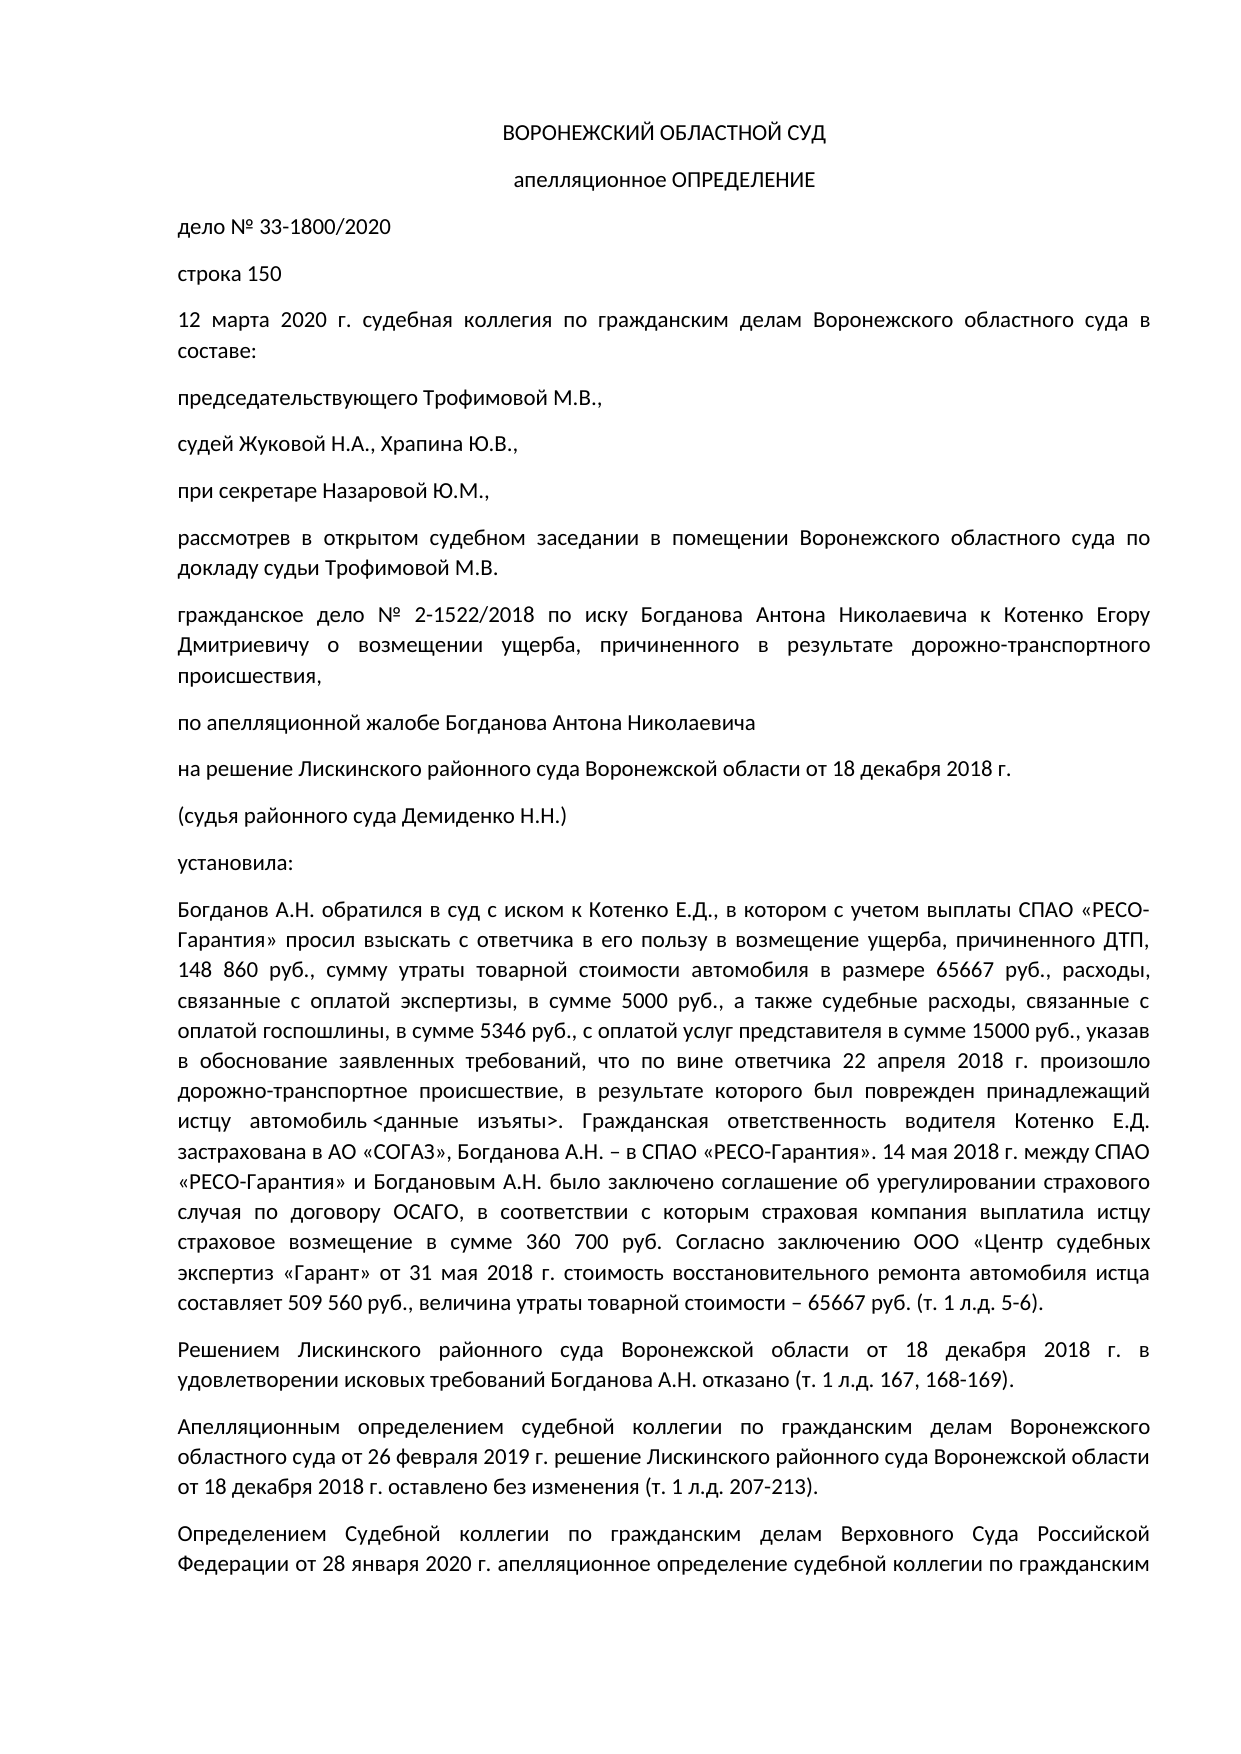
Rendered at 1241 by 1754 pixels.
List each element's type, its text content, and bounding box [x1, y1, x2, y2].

text судей Жуковой Н.А., Храпина Ю.В., [177, 429, 1152, 458]
text установила: [177, 848, 1152, 876]
text при секретаре Назаровой Ю.М., [177, 476, 1152, 504]
text дело № 33-1800/2020 [177, 212, 1152, 240]
text (судья районного суда Демиденко Н.Н.) [177, 801, 1152, 829]
text ВОРОНЕЖСКИЙ ОБЛАСТНОЙ СУД [177, 118, 1152, 146]
text по апелляционной жалобе Богданова Антона Николаевича [177, 708, 1152, 736]
text председательствующего Трофимовой М.В., [177, 383, 1152, 411]
text 12 марта 2020 г. судебная коллегия по гражданским делам Воронежского областного суда в составе: [177, 306, 1152, 364]
text Решением Лискинского районного суда Воронежской области от 18 декабря 2018 г. в удовлетворении исковых требований Богданова А.Н. отказано (т. 1 л.д. 167, 168-169). [177, 1335, 1152, 1393]
text апелляционное ОПРЕДЕЛЕНИЕ [177, 165, 1152, 193]
text Богданов А.Н. обратился в суд с иском к Котенко Е.Д., в котором с учетом выплаты СПАО «РЕСО-Гарантия» просил взыскать с ответчика в его пользу в возмещение ущерба, причиненного ДТП, 148 860 руб., сумму утраты товарной стоимости автомобиля в размере 65667 руб., расходы, связанные с оплатой экспертизы, в сумме 5000 руб., а также судебные расходы, связанные с оплатой госпошлины, в сумме 5346 руб., с оплатой услуг представителя в сумме 15000 руб., указав в обоснование заявленных требований, что по вине ответчика 22 апреля 2018 г. произошло дорожно-транспортное происшествие, в результате которого был поврежден принадлежащий истцу автомобиль <данные изъяты>. Гражданская ответственность водителя Котенко Е.Д. застрахована в АО «СОГАЗ», Богданова А.Н. – в СПАО «РЕСО-Гарантия». 14 мая 2018 г. между СПАО «РЕСО-Гарантия» и Богдановым А.Н. было заключено соглашение об урегулировании страхового случая по договору ОСАГО, в соответствии с которым страховая компания выплатила истцу страховое возмещение в сумме 360 700 руб. Согласно заключению ООО «Центр судебных экспертиз «Гарант» от 31 мая 2018 г. стоимость восстановительного ремонта автомобиля истца составляет 509 560 руб., величина утраты товарной стоимости – 65667 руб. (т. 1 л.д. 5-6). [177, 895, 1152, 1316]
text на решение Лискинского районного суда Воронежской области от 18 декабря 2018 г. [177, 754, 1152, 783]
text строка 150 [177, 259, 1152, 287]
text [177, 1519, 1152, 1577]
text гражданское дело № 2-1522/2018 по иску Богданова Антона Николаевича к Котенко Егору Дмитриевичу о возмещении ущерба, причиненного в результате дорожно-транспортного происшествия, [177, 600, 1152, 689]
text рассмотрев в открытом судебном заседании в помещении Воронежского областного суда по докладу судьи Трофимовой М.В. [177, 523, 1152, 582]
text Апелляционным определением судебной коллегии по гражданским делам Воронежского областного суда от 26 февраля 2019 г. решение Лискинского районного суда Воронежской области от 18 декабря 2018 г. оставлено без изменения (т. 1 л.д. 207-213). [177, 1412, 1152, 1500]
